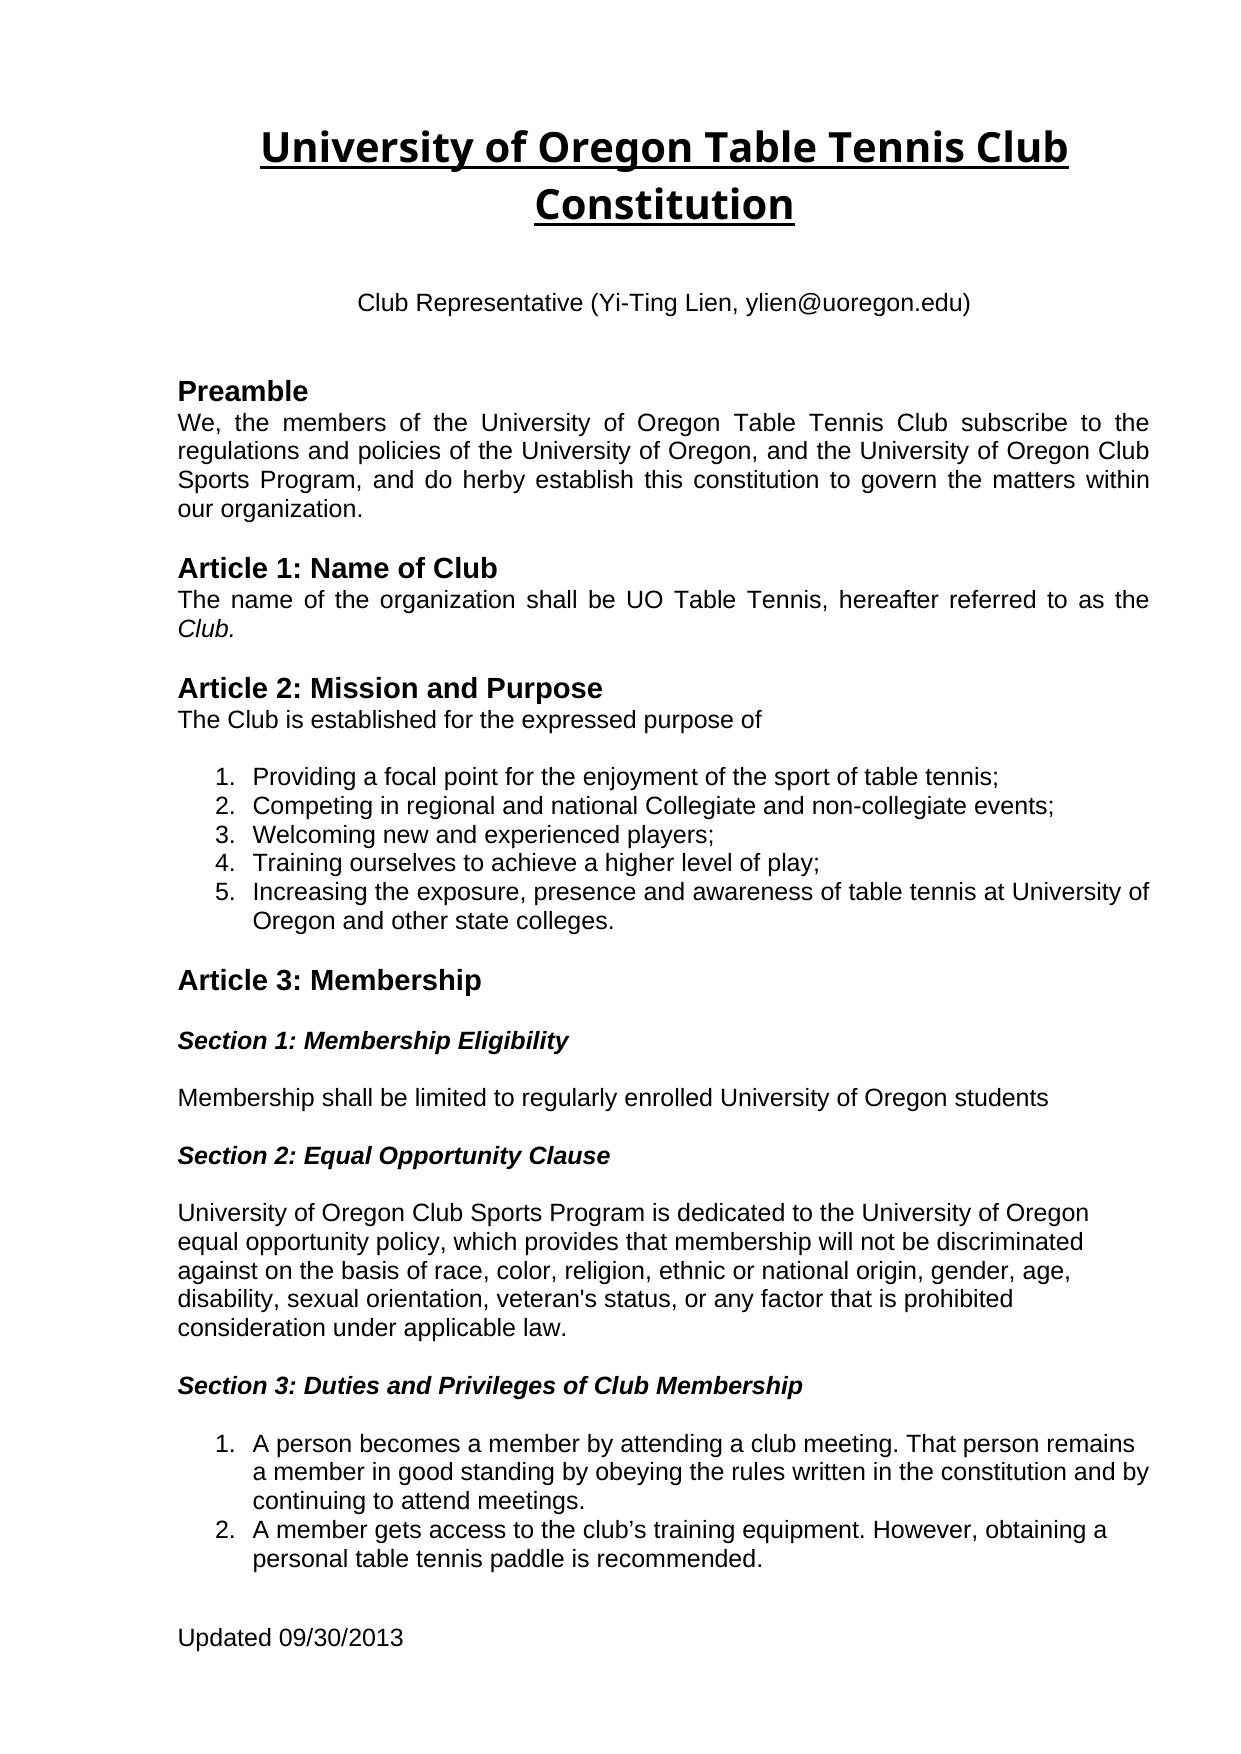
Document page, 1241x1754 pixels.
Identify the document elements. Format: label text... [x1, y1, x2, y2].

text Club Representative (Yi-Ting Lien, ylien@uoregon.edu) [177, 288, 1152, 317]
text The Club is established for the expressed purpose of [177, 704, 1152, 733]
list Increasing the exposure, presence and awareness of table tennis at University of Oregon and other state colleges. [215, 877, 1152, 934]
text University of Oregon Club Sports Program is dedicated to the University of Oregon equal opportunity policy, which provides that membership will not be discriminated against on the basis of race, color, religion, ethnic or national origin, gender, age, disability, sexual orientation, veteran's status, or any factor that is prohibited consideration under applicable law. [177, 1198, 1152, 1342]
list A person becomes a member by attending a club meeting. That person remains a member in good standing by obeying the rules written in the constitution and by continuing to attend meetings. [215, 1428, 1152, 1515]
text The name of the organization shall be UO Table Tennis, hereafter referred to as the Club. [177, 585, 1152, 642]
text Section 3: Duties and Privileges of Club Membership [177, 1371, 1152, 1399]
list Providing a focal point for the enjoyment of the sport of table tennis; [215, 762, 1152, 791]
text University of Oregon Table Tennis Club Constitution [177, 118, 1152, 232]
text We, the members of the University of Oregon Table Tennis Club subscribe to the regulations and policies of the University of Oregon, and the University of Oregon Club Sports Program, and do herby establish this constitution to govern the matters within our organization. [177, 407, 1152, 522]
text Preamble [177, 374, 1152, 407]
list Competing in regional and national Collegiate and non-collegiate events; [215, 791, 1152, 819]
list Training ourselves to achieve a higher level of play; [215, 848, 1152, 877]
text Section 1: Membership Eligibility [177, 1026, 1152, 1054]
text Article 2: Mission and Purpose [177, 671, 1152, 704]
list A member gets access to the club’s training equipment. However, obtaining a personal table tennis paddle is recommended. [215, 1544, 1152, 1601]
text Section 2: Equal Opportunity Clause [177, 1141, 1152, 1169]
text Membership shall be limited to regularly enrolled University of Oregon students [177, 1083, 1152, 1112]
text Article 3: Membership [177, 963, 1152, 997]
text Article 1: Name of Club [177, 551, 1152, 585]
list Welcoming new and experienced players; [215, 819, 1152, 848]
